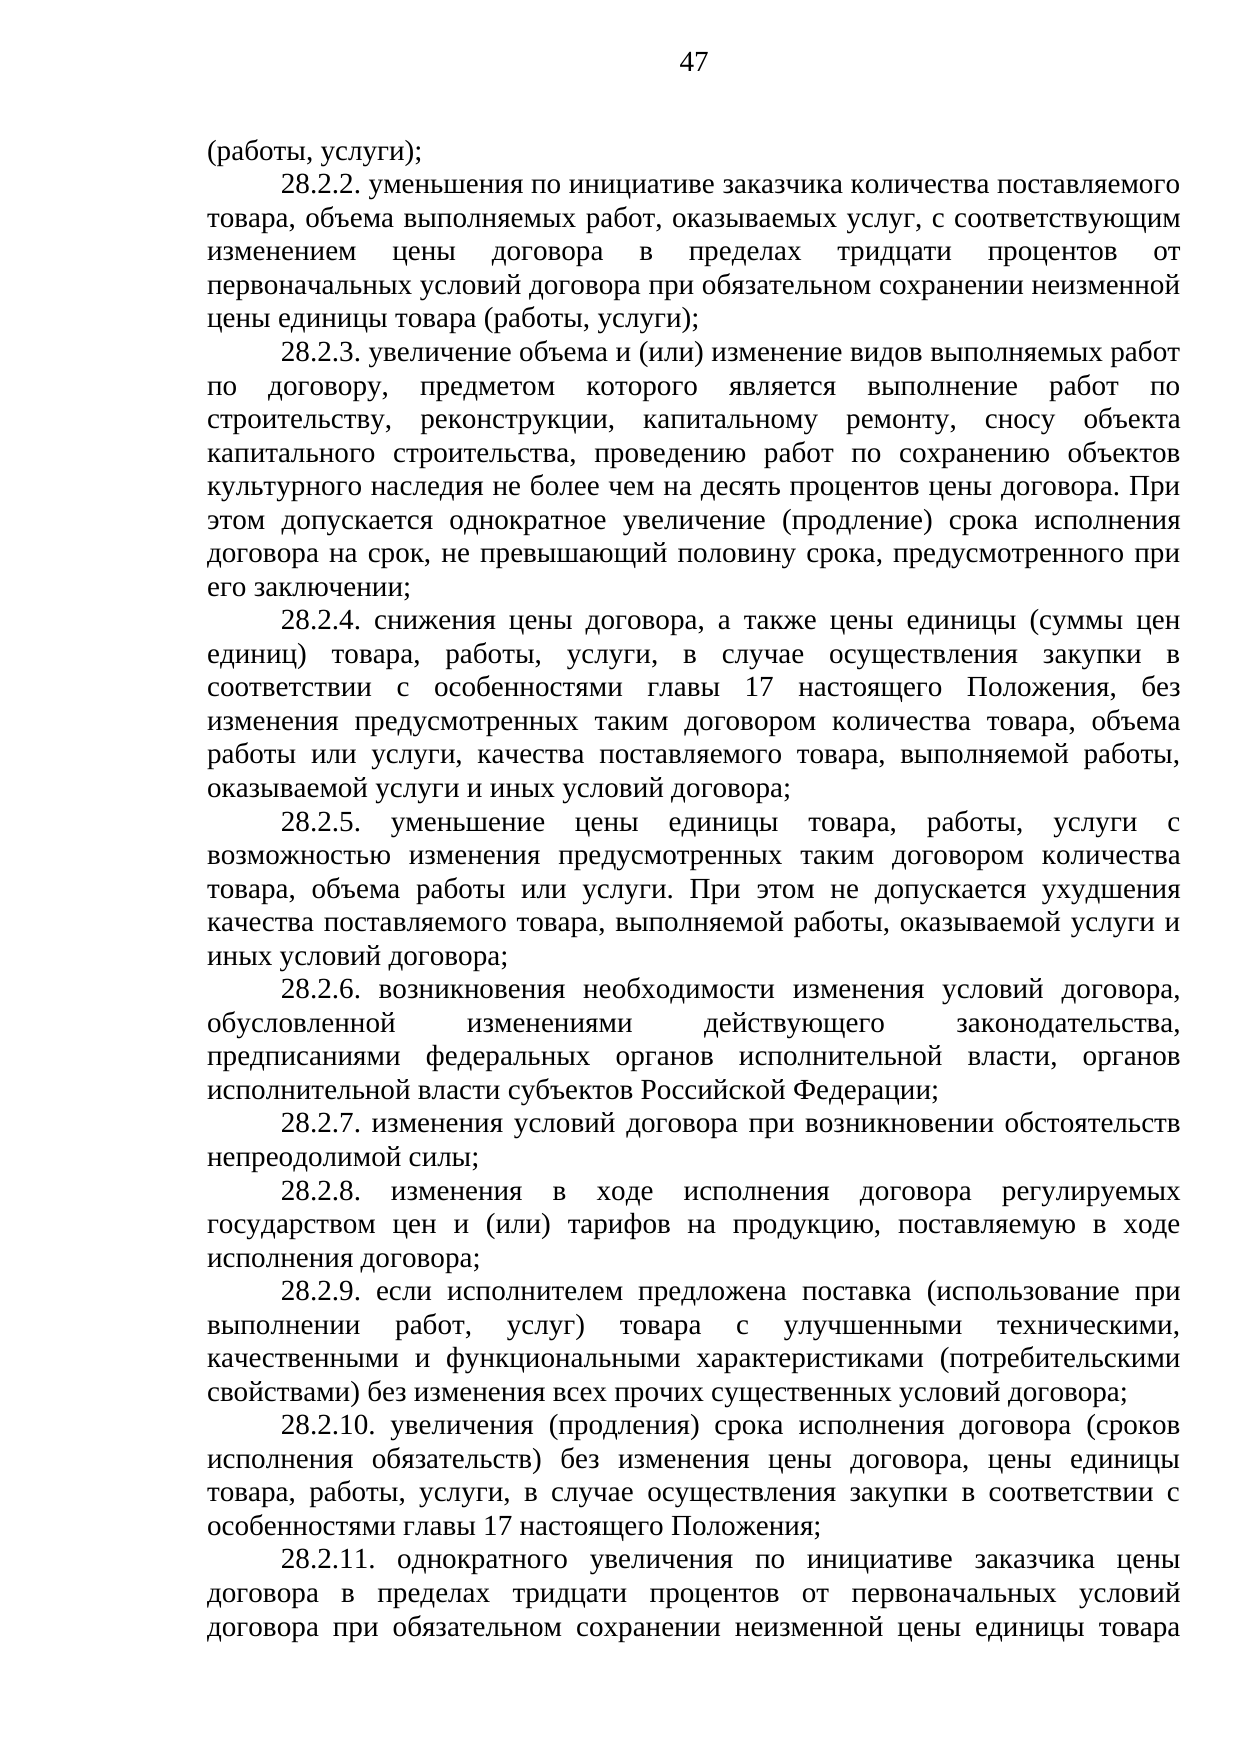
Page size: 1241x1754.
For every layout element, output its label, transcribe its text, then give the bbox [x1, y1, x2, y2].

text 28.2.3. увеличение объема и (или) изменение видов выполняемых работ по договору, предметом которого является выполнение работ по строительству, реконструкции, капитальному ремонту, сносу объекта капитального строительства, проведению работ по сохранению объектов культурного наследия не более чем на десять процентов цены договора. При этом допускается однократное увеличение (продление) срока исполнения договора на срок, не превышающий половину срока, предусмотренного при его заключении; [207, 334, 1181, 602]
text 28.2.4. снижения цены договора, а также цены единицы (суммы цен единиц) товара, работы, услуги, в случае осуществления закупки в соответствии с особенностями главы 17 настоящего Положения, без изменения предусмотренных таким договором количества товара, объема работы или услуги, качества поставляемого товара, выполняемой работы, оказываемой услуги и иных условий договора; [207, 602, 1181, 804]
text 28.2.9. если исполнителем предложена поставка (использование при выполнении работ, услуг) товара с улучшенными техническими, качественными и функциональными характеристиками (потребительскими свойствами) без изменения всех прочих существенных условий договора; [207, 1273, 1181, 1407]
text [207, 1542, 1181, 1642]
text 28.2.8. изменения в ходе исполнения договора регулируемых государством цен и (или) тарифов на продукцию, поставляемую в ходе исполнения договора; [207, 1173, 1181, 1273]
text 28.2.6. возникновения необходимости изменения условий договора, обусловленной изменениями действующего законодательства, предписаниями федеральных органов исполнительной власти, органов исполнительной власти субъектов Российской Федерации; [207, 971, 1181, 1106]
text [207, 133, 1181, 166]
text 28.2.5. уменьшение цены единицы товара, работы, услуги с возможностью изменения предусмотренных таким договором количества товара, объема работы или услуги. При этом не допускается ухудшения качества поставляемого товара, выполняемой работы, оказываемой услуги и иных условий договора; [207, 804, 1181, 971]
text 28.2.2. уменьшения по инициативе заказчика количества поставляемого товара, объема выполняемых работ, оказываемых услуг, с соответствующим изменением цены договора в пределах тридцати процентов от первоначальных условий договора при обязательном сохранении неизменной цены единицы товара (работы, услуги); [207, 166, 1181, 334]
text 28.2.10. увеличения (продления) срока исполнения договора (сроков исполнения обязательств) без изменения цены договора, цены единицы товара, работы, услуги, в случае осуществления закупки в соответствии с особенностями главы 17 настоящего Положения; [207, 1407, 1181, 1542]
text 28.2.7. изменения условий договора при возникновении обстоятельств непреодолимой силы; [207, 1106, 1181, 1173]
